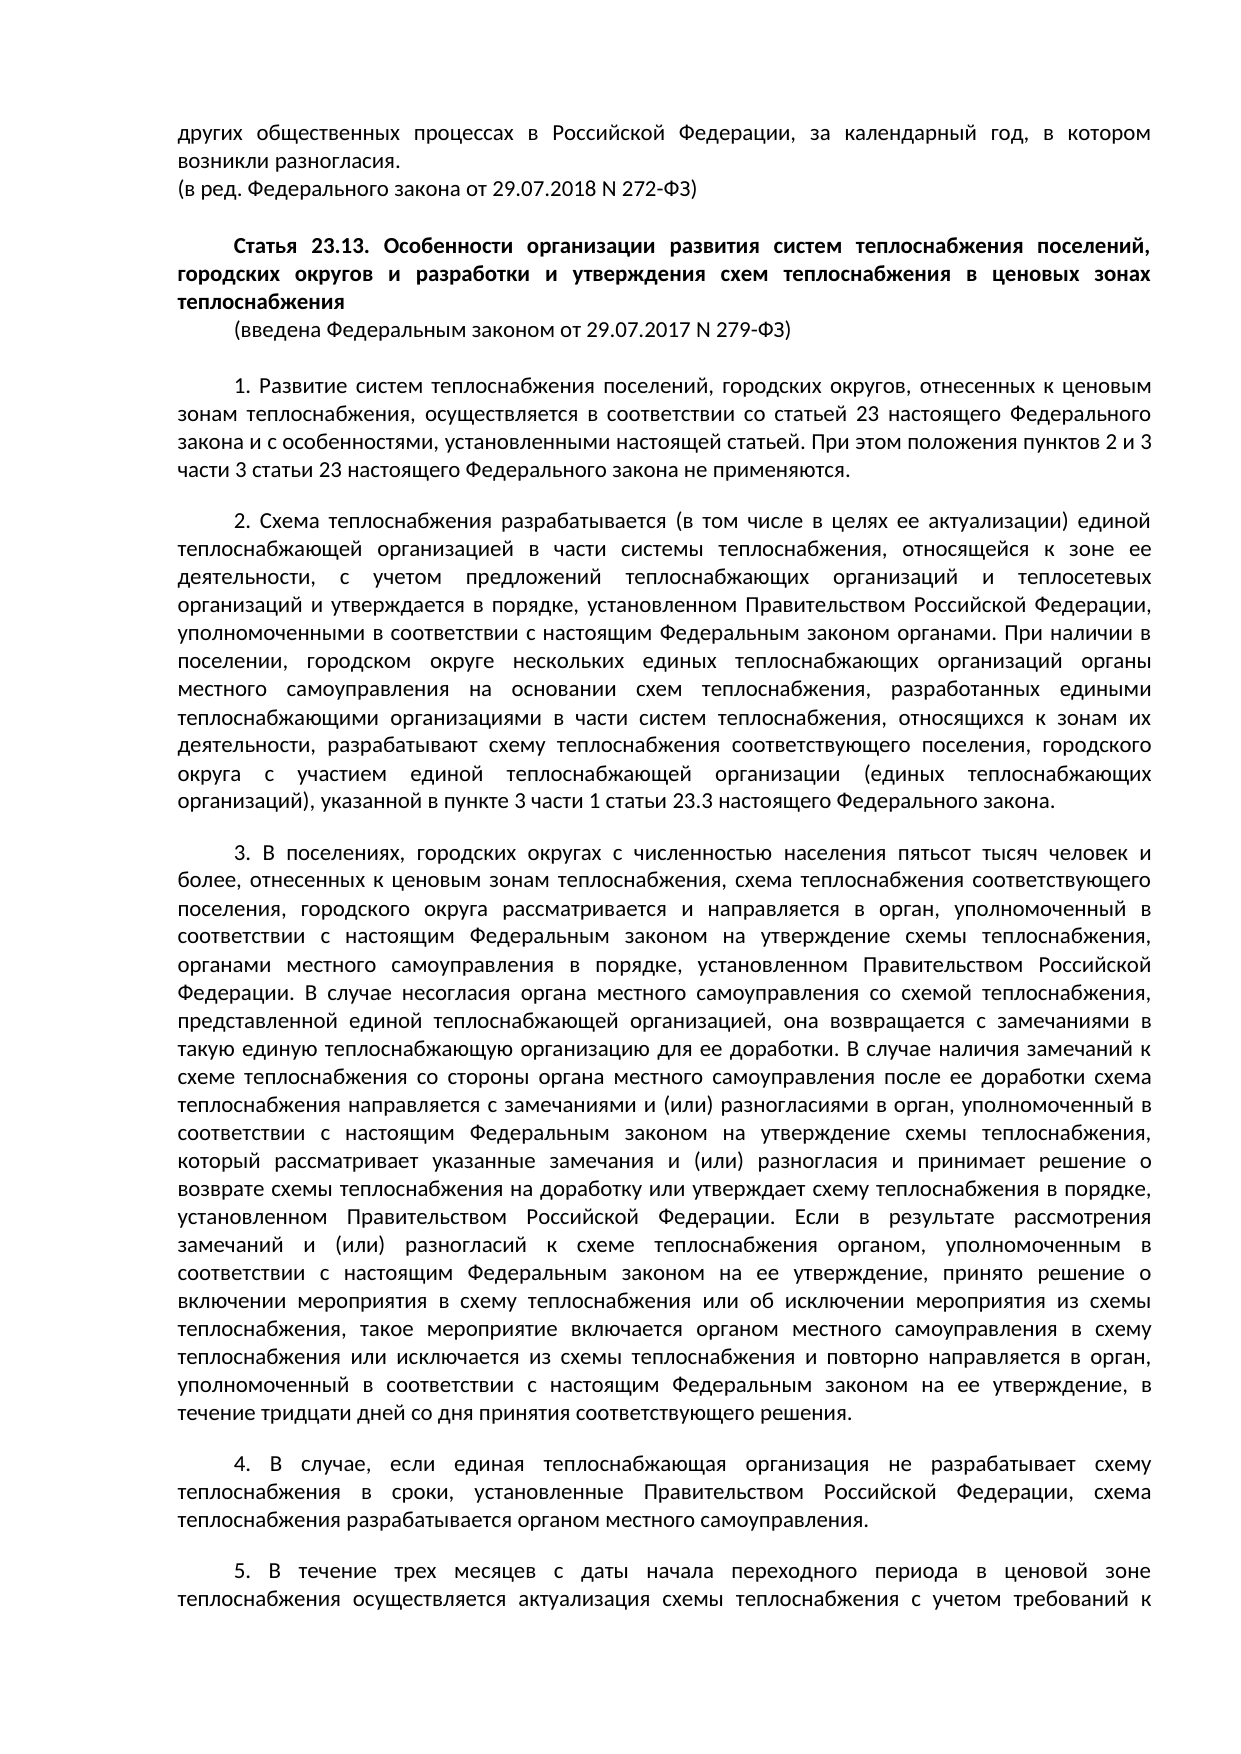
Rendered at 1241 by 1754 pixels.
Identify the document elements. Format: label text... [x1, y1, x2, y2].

text (в ред. Федерального закона от 29.07.2018 N 272-ФЗ) [177, 174, 1152, 202]
text 1. Развитие систем теплоснабжения поселений, городских округов, отнесенных к ценовым зонам теплоснабжения, осуществляется в соответствии со статьей 23 настоящего Федерального закона и с особенностями, установленными настоящей статьей. При этом положения пунктов 2 и 3 части 3 статьи 23 настоящего Федерального закона не применяются. [177, 371, 1152, 483]
text (введена Федеральным законом от 29.07.2017 N 279-ФЗ) [177, 315, 1152, 343]
title Статья 23.13. Особенности организации развития систем теплоснабжения поселений, городских округов и разработки и утверждения схем теплоснабжения в ценовых зонах теплоснабжения [177, 231, 1152, 315]
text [177, 1556, 1152, 1612]
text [177, 118, 1152, 174]
text 4. В случае, если единая теплоснабжающая организация не разрабатывает схему теплоснабжения в сроки, установленные Правительством Российской Федерации, схема теплоснабжения разрабатывается органом местного самоуправления. [177, 1449, 1152, 1533]
text 2. Схема теплоснабжения разрабатывается (в том числе в целях ее актуализации) единой теплоснабжающей организацией в части системы теплоснабжения, относящейся к зоне ее деятельности, с учетом предложений теплоснабжающих организаций и теплосетевых организаций и утверждается в порядке, установленном Правительством Российской Федерации, уполномоченными в соответствии с настоящим Федеральным законом органами. При наличии в поселении, городском округе нескольких единых теплоснабжающих организаций органы местного самоуправления на основании схем теплоснабжения, разработанных едиными теплоснабжающими организациями в части систем теплоснабжения, относящихся к зонам их деятельности, разрабатывают схему теплоснабжения соответствующего поселения, городского округа с участием единой теплоснабжающей организации (единых теплоснабжающих организаций), указанной в пункте 3 части 1 статьи 23.3 настоящего Федерального закона. [177, 506, 1152, 815]
text 3. В поселениях, городских округах с численностью населения пятьсот тысяч человек и более, отнесенных к ценовым зонам теплоснабжения, схема теплоснабжения соответствующего поселения, городского округа рассматривается и направляется в орган, уполномоченный в соответствии с настоящим Федеральным законом на утверждение схемы теплоснабжения, органами местного самоуправления в порядке, установленном Правительством Российской Федерации. В случае несогласия органа местного самоуправления со схемой теплоснабжения, представленной единой теплоснабжающей организацией, она возвращается с замечаниями в такую единую теплоснабжающую организацию для ее доработки. В случае наличия замечаний к схеме теплоснабжения со стороны органа местного самоуправления после ее доработки схема теплоснабжения направляется с замечаниями и (или) разногласиями в орган, уполномоченный в соответствии с настоящим Федеральным законом на утверждение схемы теплоснабжения, который рассматривает указанные замечания и (или) разногласия и принимает решение о возврате схемы теплоснабжения на доработку или утверждает схему теплоснабжения в порядке, установленном Правительством Российской Федерации. Если в результате рассмотрения замечаний и (или) разногласий к схеме теплоснабжения органом, уполномоченным в соответствии с настоящим Федеральным законом на ее утверждение, принято решение о включении мероприятия в схему теплоснабжения или об исключении мероприятия из схемы теплоснабжения, такое мероприятие включается органом местного самоуправления в схему теплоснабжения или исключается из схемы теплоснабжения и повторно направляется в орган, уполномоченный в соответствии с настоящим Федеральным законом на ее утверждение, в течение тридцати дней со дня принятия соответствующего решения. [177, 838, 1152, 1426]
